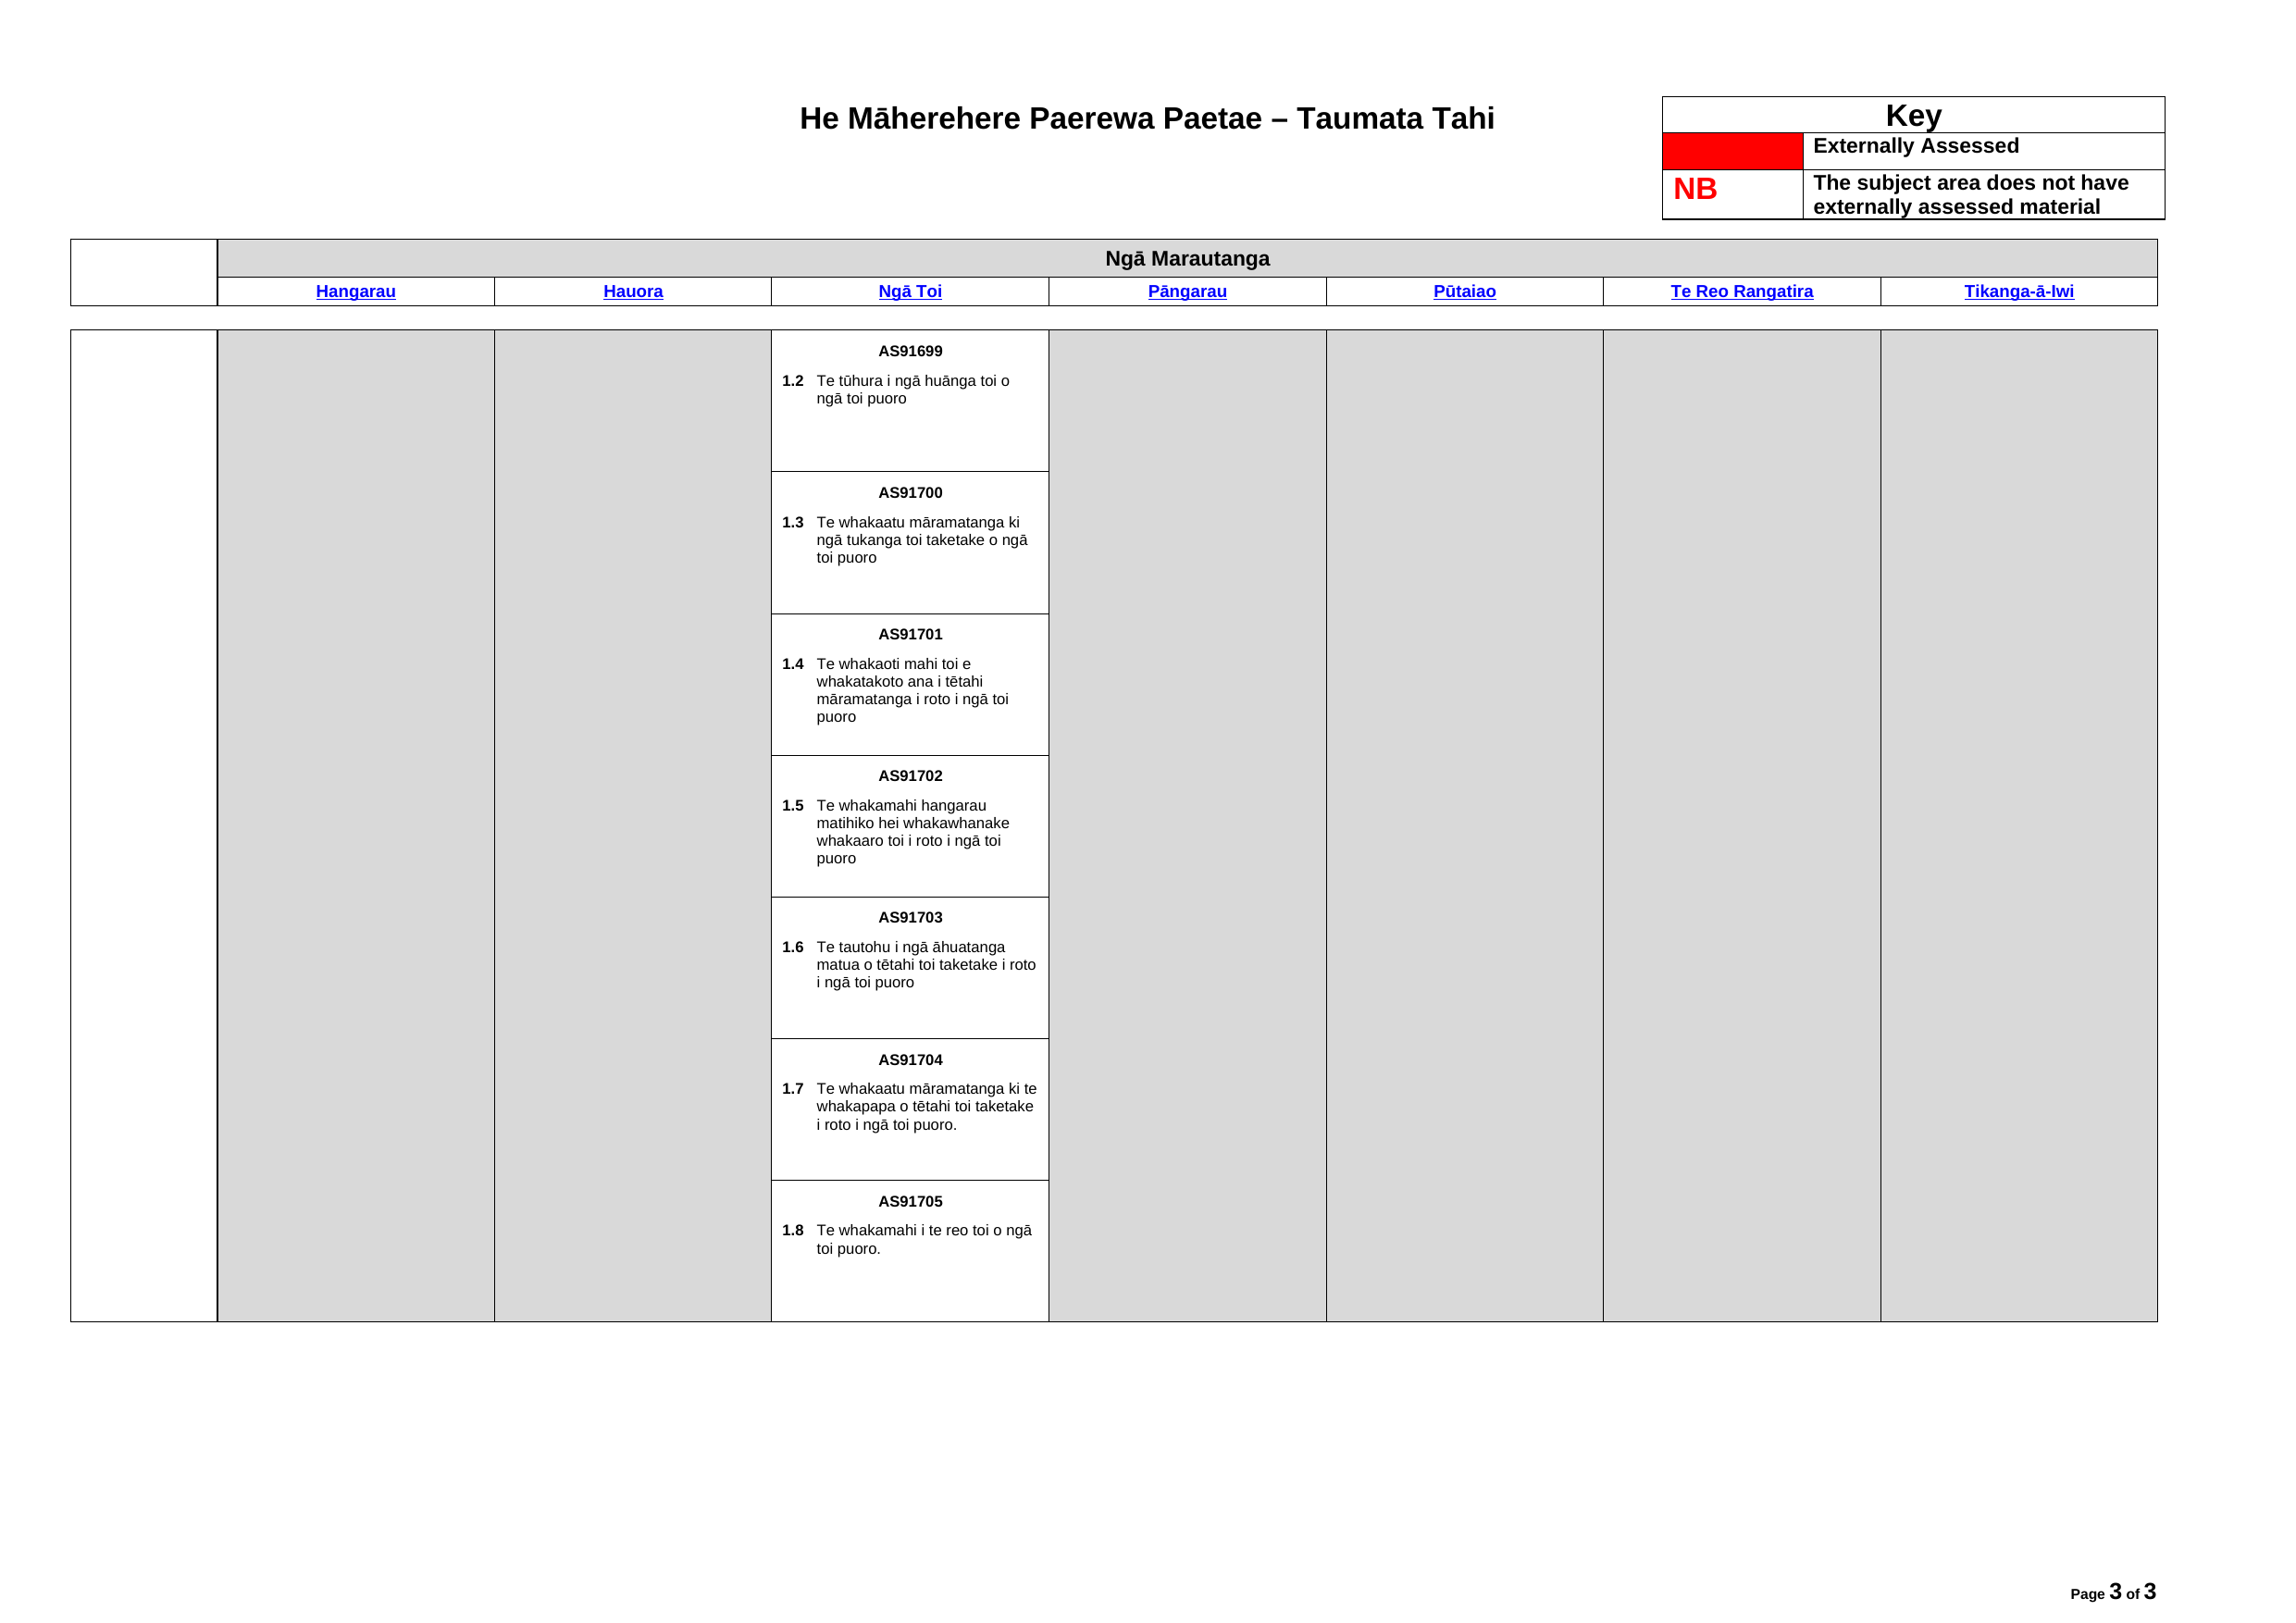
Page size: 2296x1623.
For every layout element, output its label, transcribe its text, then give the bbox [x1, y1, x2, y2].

table_cell AS91703 Te tautohu i ngā āhuatanga matua o tētahi toi taketake i roto i ngā toi puoro [772, 898, 1049, 1038]
table_cell AS91701 Te whakaoti mahi toi e whakatakoto ana i tētahi māramatanga i roto i ngā toi puoro [772, 614, 1049, 755]
table_cell AS91699 Te tūhura i ngā huānga toi o ngā toi puoro [772, 330, 1049, 471]
table_cell AS91705 Te whakamahi i te reo toi o ngā toi puoro. [772, 1181, 1049, 1321]
table_cell AS91702 Te whakamahi hangarau matihiko hei whakawhanake whakaaro toi i roto i ngā toi puoro [772, 756, 1049, 897]
table_cell AS91700 Te whakaatu māramatanga ki ngā tukanga toi taketake o ngā toi puoro [772, 472, 1049, 613]
table_cell AS91704 Te whakaatu māramatanga ki te whakapapa o tētahi toi taketake i roto i ngā toi puoro. [772, 1039, 1049, 1180]
